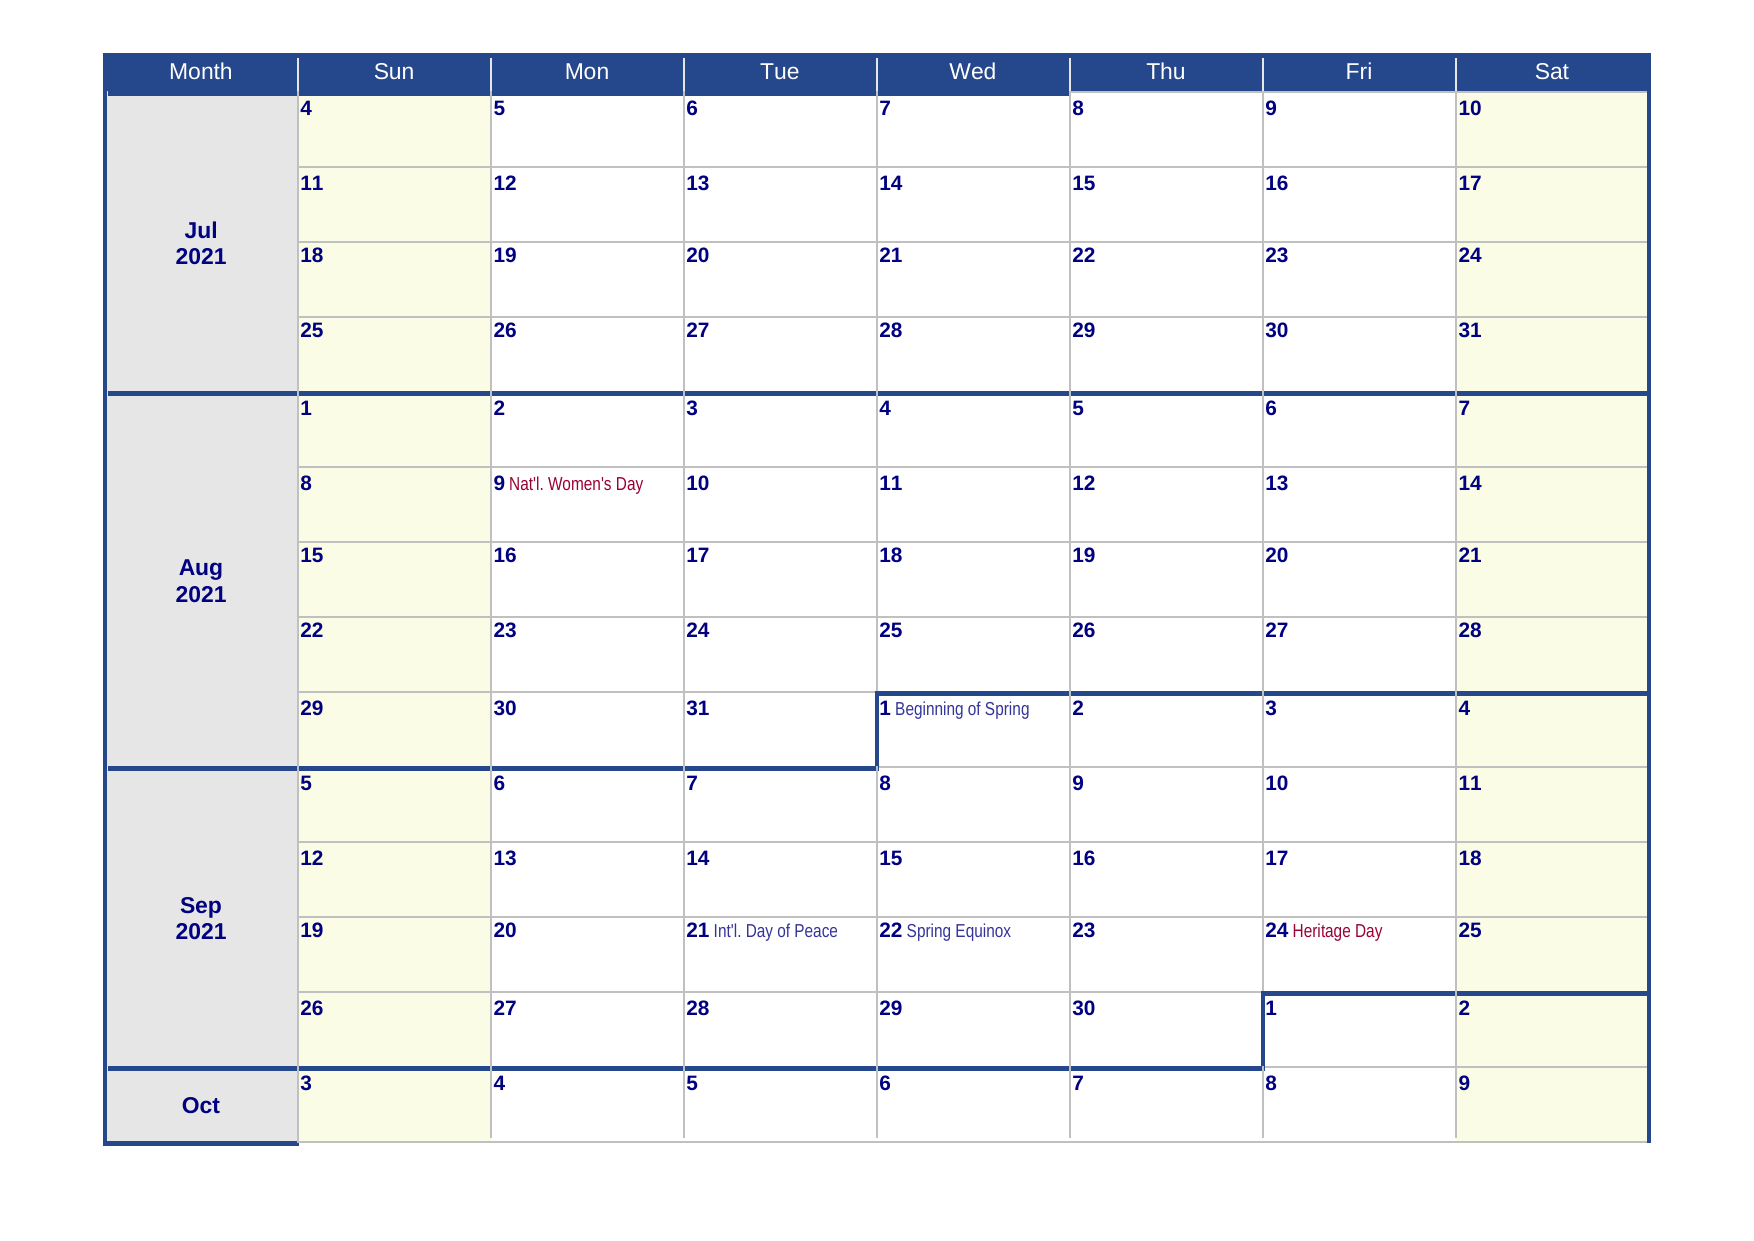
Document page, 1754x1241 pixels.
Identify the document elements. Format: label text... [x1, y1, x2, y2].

table_cell 29 [1071, 318, 1262, 391]
table_cell 11 [299, 168, 490, 241]
table_cell 21 [878, 243, 1069, 316]
table_cell 5 [1071, 396, 1262, 466]
table_cell 14 [685, 843, 876, 916]
table_cell 9 [1264, 93, 1455, 166]
table_cell 19 [299, 918, 490, 991]
table_cell 24 [685, 618, 876, 691]
table_cell 8 [1071, 93, 1262, 166]
table_cell 1 [1265, 996, 1455, 1066]
table_cell 7 [1457, 396, 1647, 466]
table_cell 12 [299, 843, 490, 916]
table_cell 14 [878, 168, 1069, 241]
table_header Mon [492, 58, 683, 91]
table_cell 24 [1457, 243, 1647, 316]
table_cell 5 [299, 771, 490, 841]
table_cell 23 [492, 618, 683, 691]
table_cell 2 [492, 396, 683, 466]
table_cell 26 [299, 993, 490, 1066]
table_cell 21 [1457, 543, 1647, 616]
table_cell 15 [878, 843, 1069, 916]
table_cell 27 [492, 993, 683, 1066]
table_cell 3 [1264, 696, 1455, 766]
table_cell 20 [492, 918, 683, 991]
table_cell 1 [299, 396, 490, 466]
table_cell 1 Beginning of Spring [879, 696, 1069, 766]
table_cell 27 [1264, 618, 1455, 691]
table_cell 7 [878, 96, 1069, 166]
table_cell 14 [1457, 468, 1647, 541]
table_cell 10 [1457, 93, 1647, 166]
table_cell 13 [685, 168, 876, 241]
table_cell 16 [1264, 168, 1455, 241]
table_cell 22 [299, 618, 490, 691]
table_cell 5 [684, 1071, 877, 1141]
table_cell 22 [1071, 243, 1262, 316]
table_cell 19 [492, 243, 683, 316]
table_cell 12 [492, 168, 683, 241]
table_cell 3 [685, 396, 876, 466]
table_cell 7 [1070, 1071, 1263, 1141]
table_header Sat [1457, 58, 1647, 91]
table_cell 29 [878, 993, 1069, 1066]
table_cell 25 [1457, 918, 1647, 991]
table_cell 20 [1264, 543, 1455, 616]
table_cell 18 [878, 543, 1069, 616]
table_cell 28 [878, 318, 1069, 391]
table_cell 13 [492, 843, 683, 916]
table_cell 4 [878, 396, 1069, 466]
table_cell 31 [1457, 318, 1647, 391]
table_cell 15 [299, 543, 490, 616]
table_cell 6 [492, 771, 683, 841]
table_cell 3 [299, 1071, 491, 1141]
table_cell Aug 2021 [107, 392, 297, 766]
table_cell 9 [1071, 768, 1262, 841]
table_cell 27 [685, 318, 876, 391]
table_cell 17 [1457, 168, 1647, 241]
table_cell 10 [685, 468, 876, 541]
table_cell 16 [492, 543, 683, 616]
table_cell 31 [685, 693, 875, 766]
table_cell 18 [299, 243, 490, 316]
table_cell Jul 2021 [107, 92, 297, 391]
table_cell 11 [878, 468, 1069, 541]
table_cell 22 Spring Equinox [878, 918, 1069, 991]
table_cell 8 [878, 768, 1069, 841]
table_cell 10 [1264, 768, 1455, 841]
table_cell 24 Heritage Day [1264, 918, 1455, 991]
table_cell 6 [877, 1071, 1070, 1141]
table_cell 26 [1071, 618, 1262, 691]
table_cell 9 [1456, 1068, 1647, 1141]
table_cell 11 [1457, 768, 1647, 841]
table_cell 5 [492, 96, 683, 166]
table_header Thu [1071, 58, 1262, 91]
table_cell 2 [1071, 696, 1262, 766]
table_cell 4 [299, 96, 490, 166]
table_header Month [107, 58, 297, 91]
table_cell 28 [1457, 618, 1647, 691]
table_cell 8 [1263, 1068, 1456, 1141]
table_cell 12 [1071, 468, 1262, 541]
table_cell 26 [492, 318, 683, 391]
table_cell 23 [1264, 243, 1455, 316]
table_header Sun [299, 58, 490, 91]
table_cell 23 [1071, 918, 1262, 991]
table_cell 30 [1071, 993, 1261, 1066]
table_cell 9 Nat'l. Women's Day [492, 468, 683, 541]
table_header Fri [1264, 58, 1455, 91]
table_cell 7 [685, 771, 876, 841]
table_cell 4 [491, 1071, 684, 1141]
table_cell 28 [685, 993, 876, 1066]
table_cell 8 [299, 468, 490, 541]
table_cell 19 [1071, 543, 1262, 616]
table_cell 30 [492, 693, 683, 766]
table_cell 2 [1457, 996, 1647, 1066]
table_cell 6 [1264, 396, 1455, 466]
table_cell 30 [1264, 318, 1455, 391]
table_cell 16 [1071, 843, 1262, 916]
table_cell 4 [1457, 696, 1647, 766]
table_cell 25 [878, 618, 1069, 691]
table_header Tue [685, 58, 876, 91]
table_cell 15 [1071, 168, 1262, 241]
table_cell 20 [685, 243, 876, 316]
table_cell 6 [685, 96, 876, 166]
table_cell 17 [1264, 843, 1455, 916]
table_cell Sep 2021 [107, 767, 297, 1066]
table_cell 25 [299, 318, 490, 391]
table_cell 29 [299, 693, 490, 766]
table_cell 21 Int'l. Day of Peace [685, 918, 876, 991]
table_cell 13 [1264, 468, 1455, 541]
table_header Wed [878, 58, 1069, 91]
table_cell 18 [1457, 843, 1647, 916]
table_cell 17 [685, 543, 876, 616]
table_cell Oct 2021 [107, 1067, 297, 1141]
